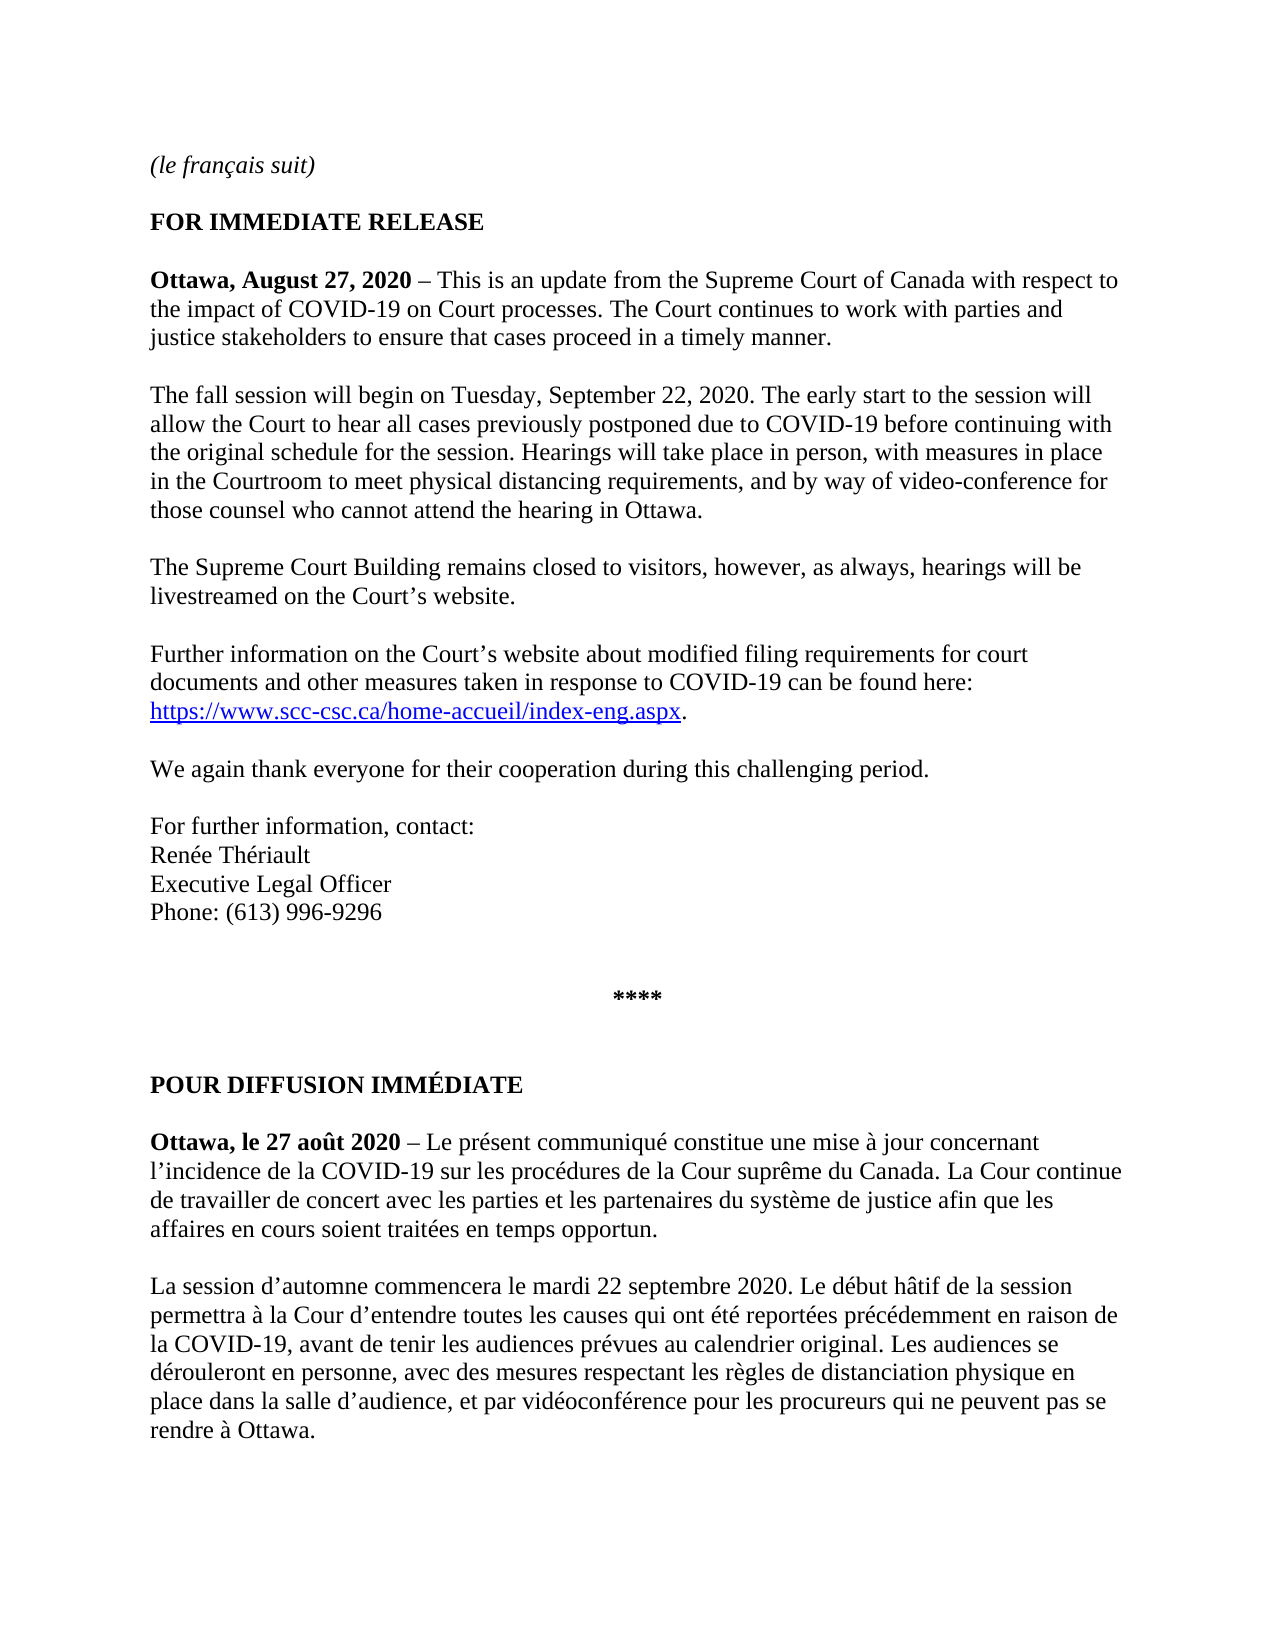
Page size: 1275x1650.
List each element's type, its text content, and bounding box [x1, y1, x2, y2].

text **** [150, 984, 1125, 1012]
text Executive Legal Officer [150, 869, 1125, 897]
text We again thank everyone for their cooperation during this challenging period. [150, 754, 1125, 782]
text Ottawa, August 27, 2020 – This is an update from the Supreme Court of Canada with respect to the impact of COVID-19 on Court processes. The Court continues to work with parties and justice stakeholders to ensure that cases proceed in a timely manner. [150, 265, 1125, 351]
text For further information, contact: [150, 811, 1125, 840]
text La session d’automne commencera le mardi 22 septembre 2020. Le début hâtif de la session permettra à la Cour d’entendre toutes les causes qui ont été reportées précédemment en raison de la COVID-19, avant de tenir les audiences prévues au calendrier original. Les audiences se dérouleront en personne, avec des mesures respectant les règles de distanciation physique en place dans la salle d’audience, et par vidéoconférence pour les procureurs qui ne peuvent pas se rendre à Ottawa. [150, 1271, 1125, 1444]
text Ottawa, le 27 août 2020 – Le présent communiqué constitue une mise à jour concernant l’incidence de la COVID-19 sur les procédures de la Cour suprême du Canada. La Cour continue de travailler de concert avec les parties et les partenaires du système de justice afin que les affaires en cours soient traitées en temps opportun. [150, 1127, 1125, 1242]
text (le français suit) [150, 150, 1125, 179]
text The Supreme Court Building remains closed to visitors, however, as always, hearings will be livestreamed on the Court’s website. [150, 552, 1125, 610]
text Further information on the Court’s website about modified filing requirements for court documents and other measures taken in response to COVID-19 can be found here: https://www.scc-csc.ca/home-accueil/index-eng.aspx. [150, 639, 1125, 725]
text POUR DIFFUSION IMMÉDIATE [150, 1070, 1125, 1099]
text The fall session will begin on Tuesday, September 22, 2020. The early start to the session will allow the Court to hear all cases previously postponed due to COVID-19 before continuing with the original schedule for the session. Hearings will take place in person, with measures in place in the Courtroom to meet physical distancing requirements, and by way of video-conference for those counsel who cannot attend the hearing in Ottawa. [150, 380, 1125, 524]
text Phone: (613) 996-9296 [150, 897, 1125, 926]
text Renée Thériault [150, 840, 1125, 869]
text FOR IMMEDIATE RELEASE [150, 207, 1125, 236]
